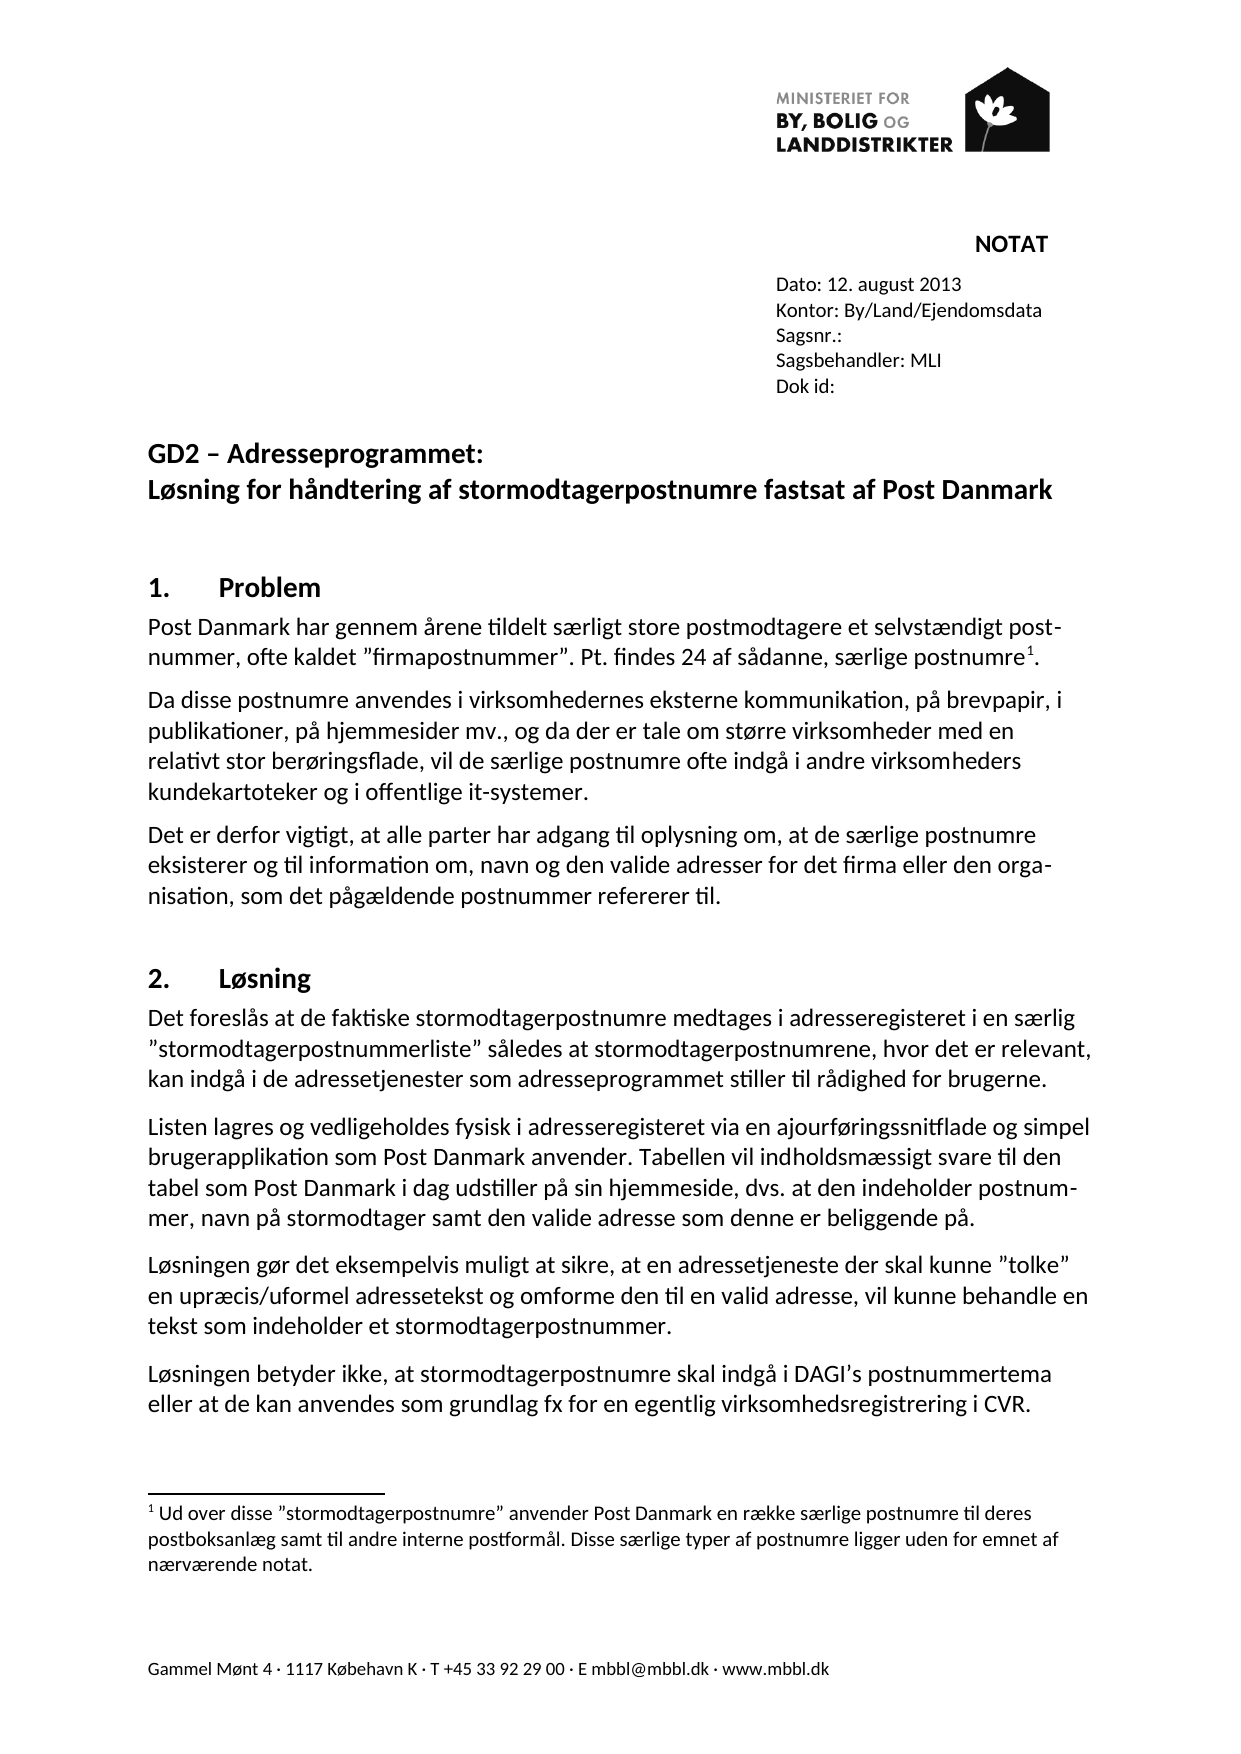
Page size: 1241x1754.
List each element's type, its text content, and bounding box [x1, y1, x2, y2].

text Det er derfor vigtigt, at alle parter har adgang til oplysning om, at de særlige postnumre eksisterer og til information om, navn og den valide adresser for det firma eller den organisation, som det pågældende postnummer refererer til. [148, 819, 1093, 911]
text Listen lagres og vedligeholdes fysisk i adresseregisteret via en ajourføringssnitflade og simpel brugerapplikation som Post Danmark anvender. Tabellen vil indholdsmæssigt svare til den tabel som Post Danmark i dag udstiller på sin hjemmeside, dvs. at den indeholder postnummer, navn på stormodtager samt den valide adresse som denne er beliggende på. [148, 1111, 1093, 1233]
text Løsningen betyder ikke, at stormodtagerpostnumre skal indgå i DAGI’s postnummertema eller at de kan anvendes som grundlag fx for en egentlig virksomhedsregistrering i CVR. [148, 1358, 1093, 1419]
title GD2 – Adresseprogrammet: Løsning for håndtering af stormodtagerpostnumre fastsat af Post Danmark [148, 435, 1093, 507]
text Post Danmark har gennem årene tildelt særligt store postmodtagere et selvstændigt postnummer, ofte kaldet ”firmapostnummer”. Pt. findes 24 af sådanne, særlige postnumre. [148, 611, 1093, 672]
text Da disse postnumre anvendes i virksomhedernes eksterne kommunikation, på brevpapir, i publikationer, på hjemmesider mv., og da der er tale om større virksomheder med en relativt stor berøringsflade, vil de særlige postnumre ofte indgå i andre virksomheders kundekartoteker og i offentlige it-systemer. [148, 684, 1093, 807]
subtitle Problem [148, 569, 1093, 605]
text Løsningen gør det eksempelvis muligt at sikre, at en adressetjeneste der skal kunne ”tolke” en upræcis/uformel adressetekst og omforme den til en valid adresse, vil kunne behandle en tekst som indeholder et stormodtagerpostnummer. [148, 1249, 1093, 1341]
subtitle Løsning [148, 961, 1093, 996]
text Det foreslås at de faktiske stormodtagerpostnumre medtages i adresseregisteret i en særlig ”stormodtagerpostnummerliste” således at stormodtagerpostnumrene, hvor det er relevant, kan indgå i de adressetjenester som adresseprogrammet stiller til rådighed for brugerne. [148, 1002, 1093, 1094]
picture [776, 67, 1050, 152]
